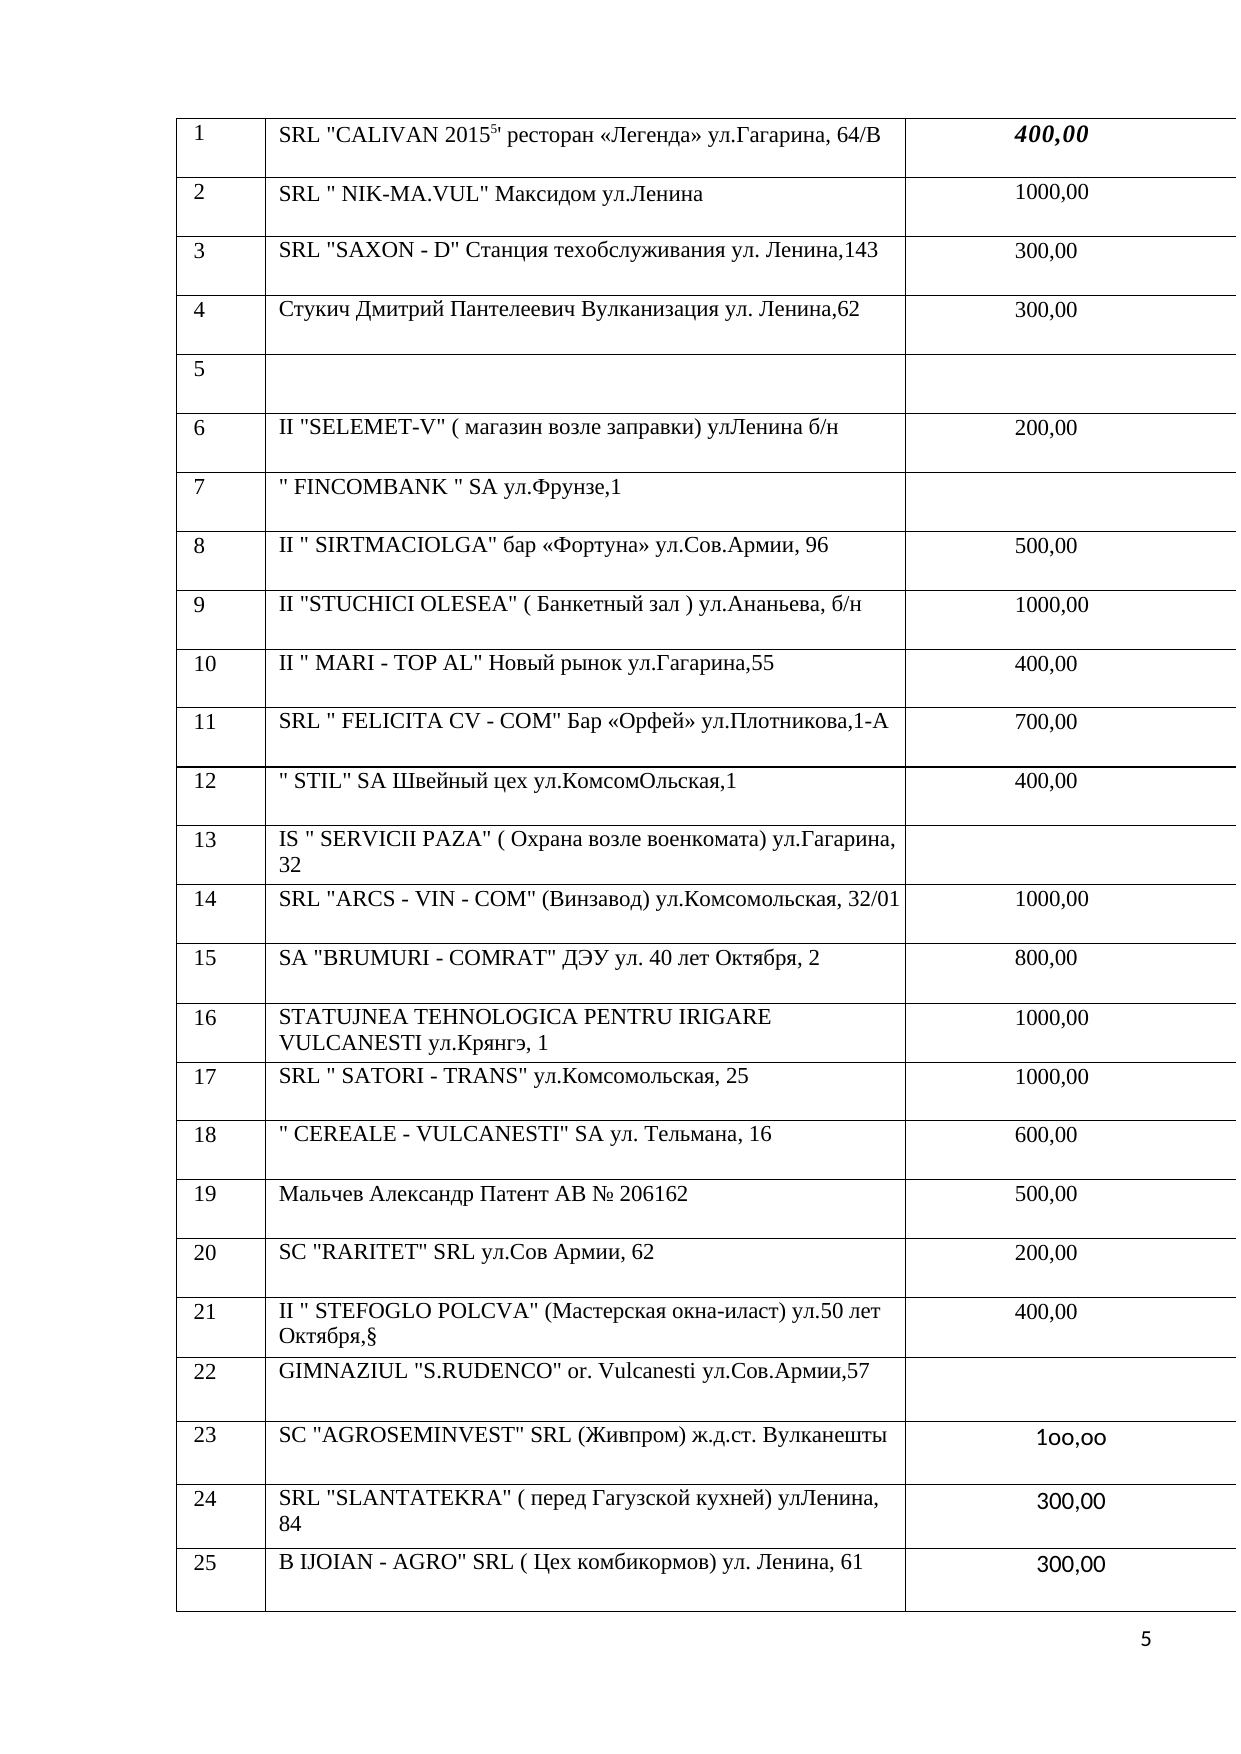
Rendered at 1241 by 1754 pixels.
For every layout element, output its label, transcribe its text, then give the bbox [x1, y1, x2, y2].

table_cell " STIL" SA Швейный цех ул.КомсомОльская,1 [266, 768, 905, 825]
table_cell 11 [177, 708, 265, 766]
table_cell 600,00 [906, 1121, 1236, 1179]
table_cell 400,00 [906, 650, 1236, 707]
table_cell IS " SERVICII PAZA" ( Охрана возле военкомата) ул.Гагарина, 32 [266, 826, 905, 884]
table_cell 1000,00 [906, 1004, 1236, 1062]
table_cell 8 [177, 532, 265, 590]
table_cell 300,00 [906, 296, 1236, 353]
table_cell GIMNAZIUL "S.RUDENCO" or. Vulcanesti ул.Сов.Армии,57 [266, 1358, 905, 1421]
table_cell 400,00 [906, 119, 1236, 177]
table_cell SRL " SATORI - TRANS" ул.Комсомольская, 25 [266, 1063, 905, 1120]
table_cell SRL "SLANTATEKRA" ( перед Гагузской кухней) улЛенина, 84 [266, 1485, 905, 1548]
table_cell 14 [177, 885, 265, 943]
table_cell 23 [177, 1422, 265, 1484]
table_cell 1оо,оо [906, 1422, 1236, 1484]
table_cell Мальчев Александр Патент АВ № 206162 [266, 1180, 905, 1237]
table_cell 1000,00 [906, 591, 1236, 649]
table_cell 2 [177, 178, 265, 236]
table_cell [906, 1358, 1236, 1421]
table_cell Стукич Дмитрий Пантелеевич Вулканизация ул. Ленина,62 [266, 296, 905, 353]
table_cell 12 [177, 768, 265, 825]
table_cell 6 [177, 414, 265, 472]
table_cell 13 [177, 826, 265, 884]
table_cell 25 [177, 1549, 265, 1611]
table_cell II " MARI - ТОР AL" Новый рынок ул.Гагарина,55 [266, 650, 905, 707]
table_cell [906, 355, 1236, 412]
table_cell 10 [177, 650, 265, 707]
table_cell 1 [177, 119, 265, 177]
table_cell " CEREALE - VULCANESTI" SA ул. Тельмана, 16 [266, 1121, 905, 1179]
table_cell 1000,00 [906, 885, 1236, 943]
table_cell 500,00 [906, 1180, 1236, 1237]
table_cell 9 [177, 591, 265, 649]
table_cell 22 [177, 1358, 265, 1421]
table_cell [266, 355, 905, 412]
table_cell 7 [177, 473, 265, 531]
table_cell II "STUCHICI OLESEA" ( Банкетный зал ) ул.Ананьева, б/н [266, 591, 905, 649]
table_cell 200,00 [906, 414, 1236, 472]
table_cell SRL " FELICITA CV - СОМ" Бар «Орфей» ул.Плотникова,1-А [266, 708, 905, 766]
table_cell SRL " NIK-MA.VUL" Максидом ул.Ленина [266, 178, 905, 236]
table_cell STATUJNEA TEHNOLOGICA PENTRU IRIGARE VULCANESTI ул.Крянгэ, 1 [266, 1004, 905, 1062]
table_cell SC "RARITET" SRL ул.Сов Армии, 62 [266, 1239, 905, 1297]
table_cell SC "AGROSEMINVEST" SRL (Живпром) ж.д.ст. Вулканешты [266, 1422, 905, 1484]
table_cell 200,00 [906, 1239, 1236, 1297]
table_cell 19 [177, 1180, 265, 1237]
table_cell [906, 826, 1236, 884]
table_cell 15 [177, 944, 265, 1003]
table_cell SRL "SAXON - D" Станция техобслуживания ул. Ленина,143 [266, 237, 905, 295]
table_cell 400,00 [906, 1298, 1236, 1357]
table_cell SRL "CALIVAN 20155' ресторан «Легенда» ул.Гагарина, 64/В [266, 119, 905, 177]
table_cell SRL "ARCS - VIN - СОМ" (Винзавод) ул.Комсомольская, 32/01 [266, 885, 905, 943]
table_cell 700,00 [906, 708, 1236, 766]
table_cell II " STEFOGLO POLCVA" (Мастерская окна-иласт) ул.50 лет Октября,§ [266, 1298, 905, 1357]
table_cell 1000,00 [906, 1063, 1236, 1120]
table_cell 800,00 [906, 944, 1236, 1003]
table_cell 4 [177, 296, 265, 353]
table_cell 21 [177, 1298, 265, 1357]
table_cell 20 [177, 1239, 265, 1297]
table_cell " FINCOMBANK " SA ул.Фрунзе,1 [266, 473, 905, 531]
table_cell В IJOIAN - AGRO" SRL ( Цех комбикормов) ул. Ленина, 61 [266, 1549, 905, 1611]
table_cell 500,00 [906, 532, 1236, 590]
table_cell 16 [177, 1004, 265, 1062]
table_cell 300,00 [906, 1549, 1236, 1611]
table_cell 18 [177, 1121, 265, 1179]
table_cell 400,00 [906, 768, 1236, 825]
table_cell 3 [177, 237, 265, 295]
table_cell 300,00 [906, 1485, 1236, 1548]
table_cell 5 [177, 355, 265, 412]
table_cell [906, 473, 1236, 531]
table_cell 17 [177, 1063, 265, 1120]
table_cell 1000,00 [906, 178, 1236, 236]
table_cell 24 [177, 1485, 265, 1548]
table_cell SA "BRUMURI - COMRAT" ДЭУ ул. 40 лет Октября, 2 [266, 944, 905, 1003]
table_cell 300,00 [906, 237, 1236, 295]
table_cell II " SIRTMACIOLGA" бар «Фортуна» ул.Сов.Армии, 96 [266, 532, 905, 590]
table_cell II "SELEMET-V" ( магазин возле заправки) улЛенина б/н [266, 414, 905, 472]
